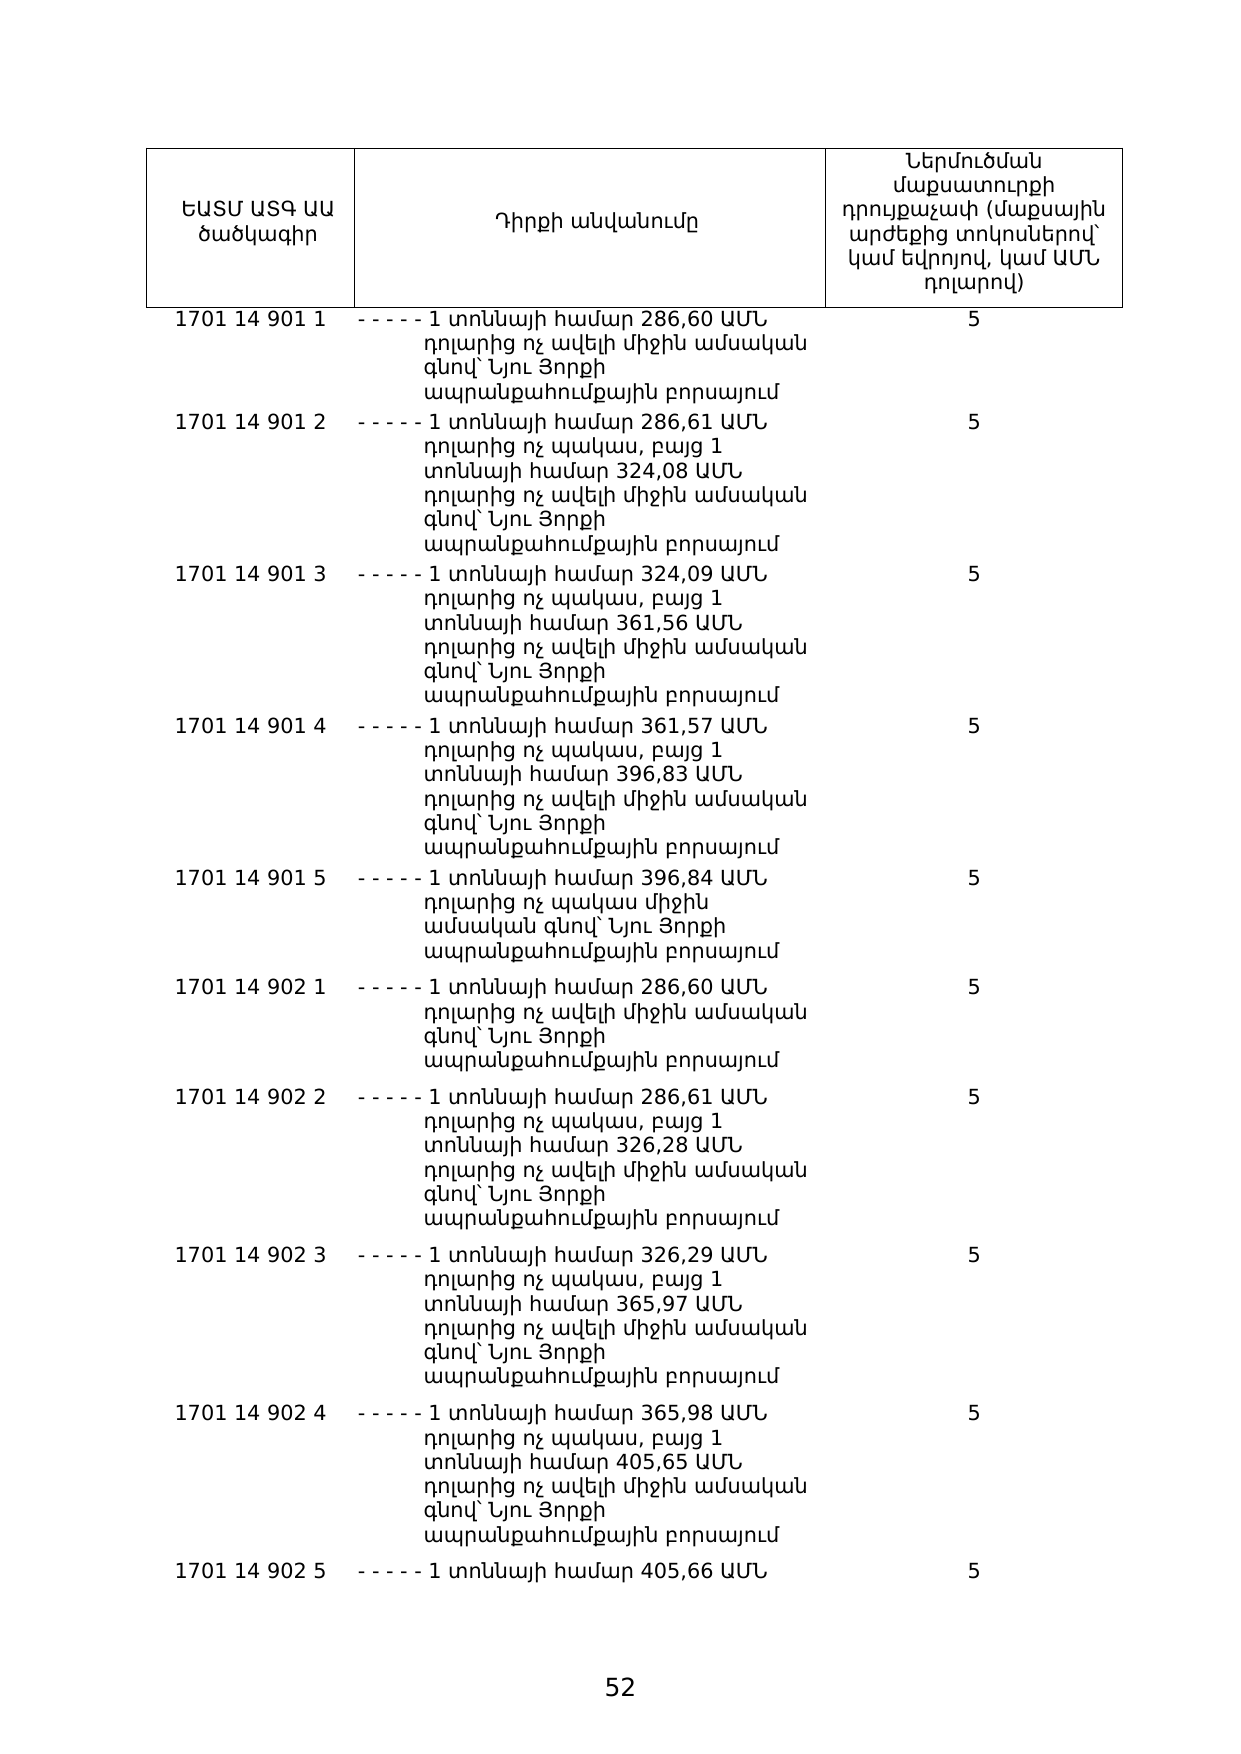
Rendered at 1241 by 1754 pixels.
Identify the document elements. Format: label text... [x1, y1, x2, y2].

table_header Դիրքի անվանումը [355, 149, 825, 307]
table_header ԵԱՏՄ ԱՏԳ ԱԱ ծածկագիր [147, 149, 354, 307]
table_header Ներմուծման մաքսատուրքի դրույքաչափ (մաքսային արժեքից տոկոսներով՝ կամ եվրոյով, կամ ԱՄՆ դոլարով) [826, 149, 1122, 307]
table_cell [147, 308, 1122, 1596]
